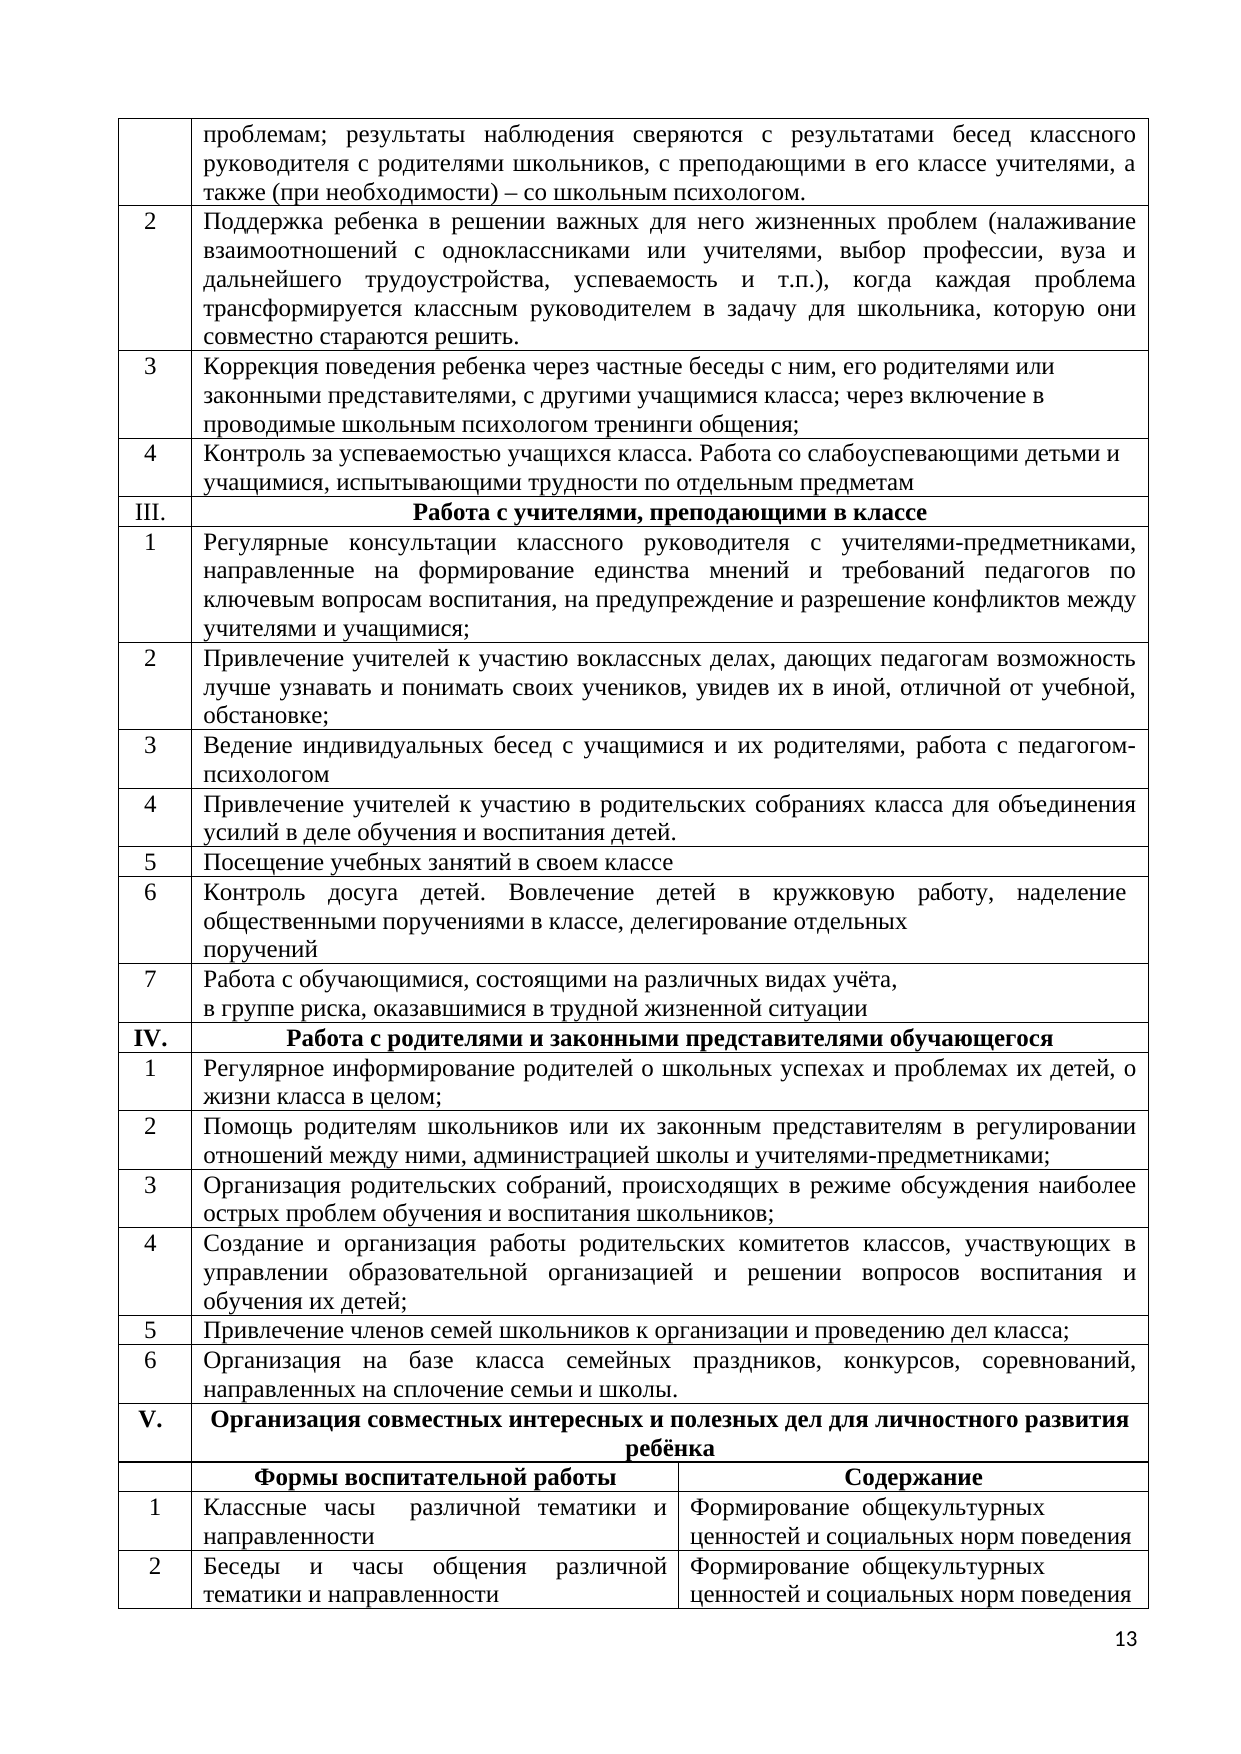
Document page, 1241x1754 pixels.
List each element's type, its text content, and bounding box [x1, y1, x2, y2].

table_cell 6 [119, 1345, 191, 1403]
table_cell Содержание [679, 1463, 1148, 1491]
table_cell Контроль досуга детей. Вовлечение детей в кружковую работу, наделение общественными поручениями в классе, делегирование отдельных поручений [192, 877, 1148, 963]
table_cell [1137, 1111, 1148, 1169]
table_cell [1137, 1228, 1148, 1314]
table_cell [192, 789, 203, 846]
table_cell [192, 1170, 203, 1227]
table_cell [679, 1492, 1148, 1550]
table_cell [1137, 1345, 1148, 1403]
table_cell Классные часы различной тематики и направленности [192, 1492, 678, 1550]
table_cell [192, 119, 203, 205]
table_cell 4 [119, 1228, 191, 1314]
table_cell 4 [119, 439, 191, 496]
table_cell V. [119, 1404, 191, 1461]
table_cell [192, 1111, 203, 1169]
table_cell 3 [119, 1170, 191, 1227]
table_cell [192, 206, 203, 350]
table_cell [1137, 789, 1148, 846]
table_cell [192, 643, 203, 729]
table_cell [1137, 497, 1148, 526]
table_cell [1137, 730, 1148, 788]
table_cell 2 [119, 206, 191, 350]
table_cell 5 [119, 1316, 191, 1344]
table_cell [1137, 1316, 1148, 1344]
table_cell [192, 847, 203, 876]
table_cell [119, 1463, 191, 1491]
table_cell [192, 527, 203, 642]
table_cell Работа с родителями и законными представителями обучающегося [192, 1023, 1148, 1052]
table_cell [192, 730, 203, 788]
table_cell 1 [119, 527, 191, 642]
table_cell Организация совместных интересных и полезных дел для личностного развития ребёнка [192, 1404, 1148, 1461]
table_cell IV. [119, 1023, 191, 1052]
table_cell Формы воспитательной работы [192, 1463, 678, 1491]
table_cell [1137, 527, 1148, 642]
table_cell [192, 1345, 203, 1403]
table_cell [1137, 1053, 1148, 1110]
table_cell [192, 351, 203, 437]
table_cell 3 [119, 730, 191, 788]
table_cell 1 [119, 119, 191, 205]
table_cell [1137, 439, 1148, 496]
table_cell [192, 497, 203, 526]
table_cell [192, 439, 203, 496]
table_cell 2 [119, 643, 191, 729]
table_cell 3 [119, 351, 191, 437]
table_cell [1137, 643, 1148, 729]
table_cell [679, 1551, 1148, 1608]
table_cell 7 [119, 964, 191, 1022]
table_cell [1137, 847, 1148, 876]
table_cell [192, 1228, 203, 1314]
table_cell Работа с обучающимися, состоящими на различных видах учёта, в группе риска, оказавшимися в трудной жизненной ситуации [192, 964, 1148, 1022]
table_cell 1 [119, 1492, 191, 1550]
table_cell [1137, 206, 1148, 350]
table_cell 5 [119, 847, 191, 876]
table_cell 6 [119, 877, 191, 963]
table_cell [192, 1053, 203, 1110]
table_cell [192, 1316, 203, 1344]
table_cell 2 [119, 1551, 191, 1608]
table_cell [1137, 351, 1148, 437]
table_cell 4 [119, 789, 191, 846]
table_cell III. [119, 497, 191, 526]
table_cell 1 [119, 1053, 191, 1110]
table_cell Беседы и часы общения различной тематики и направленности [192, 1551, 678, 1608]
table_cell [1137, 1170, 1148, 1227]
table_cell 2 [119, 1111, 191, 1169]
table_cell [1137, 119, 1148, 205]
